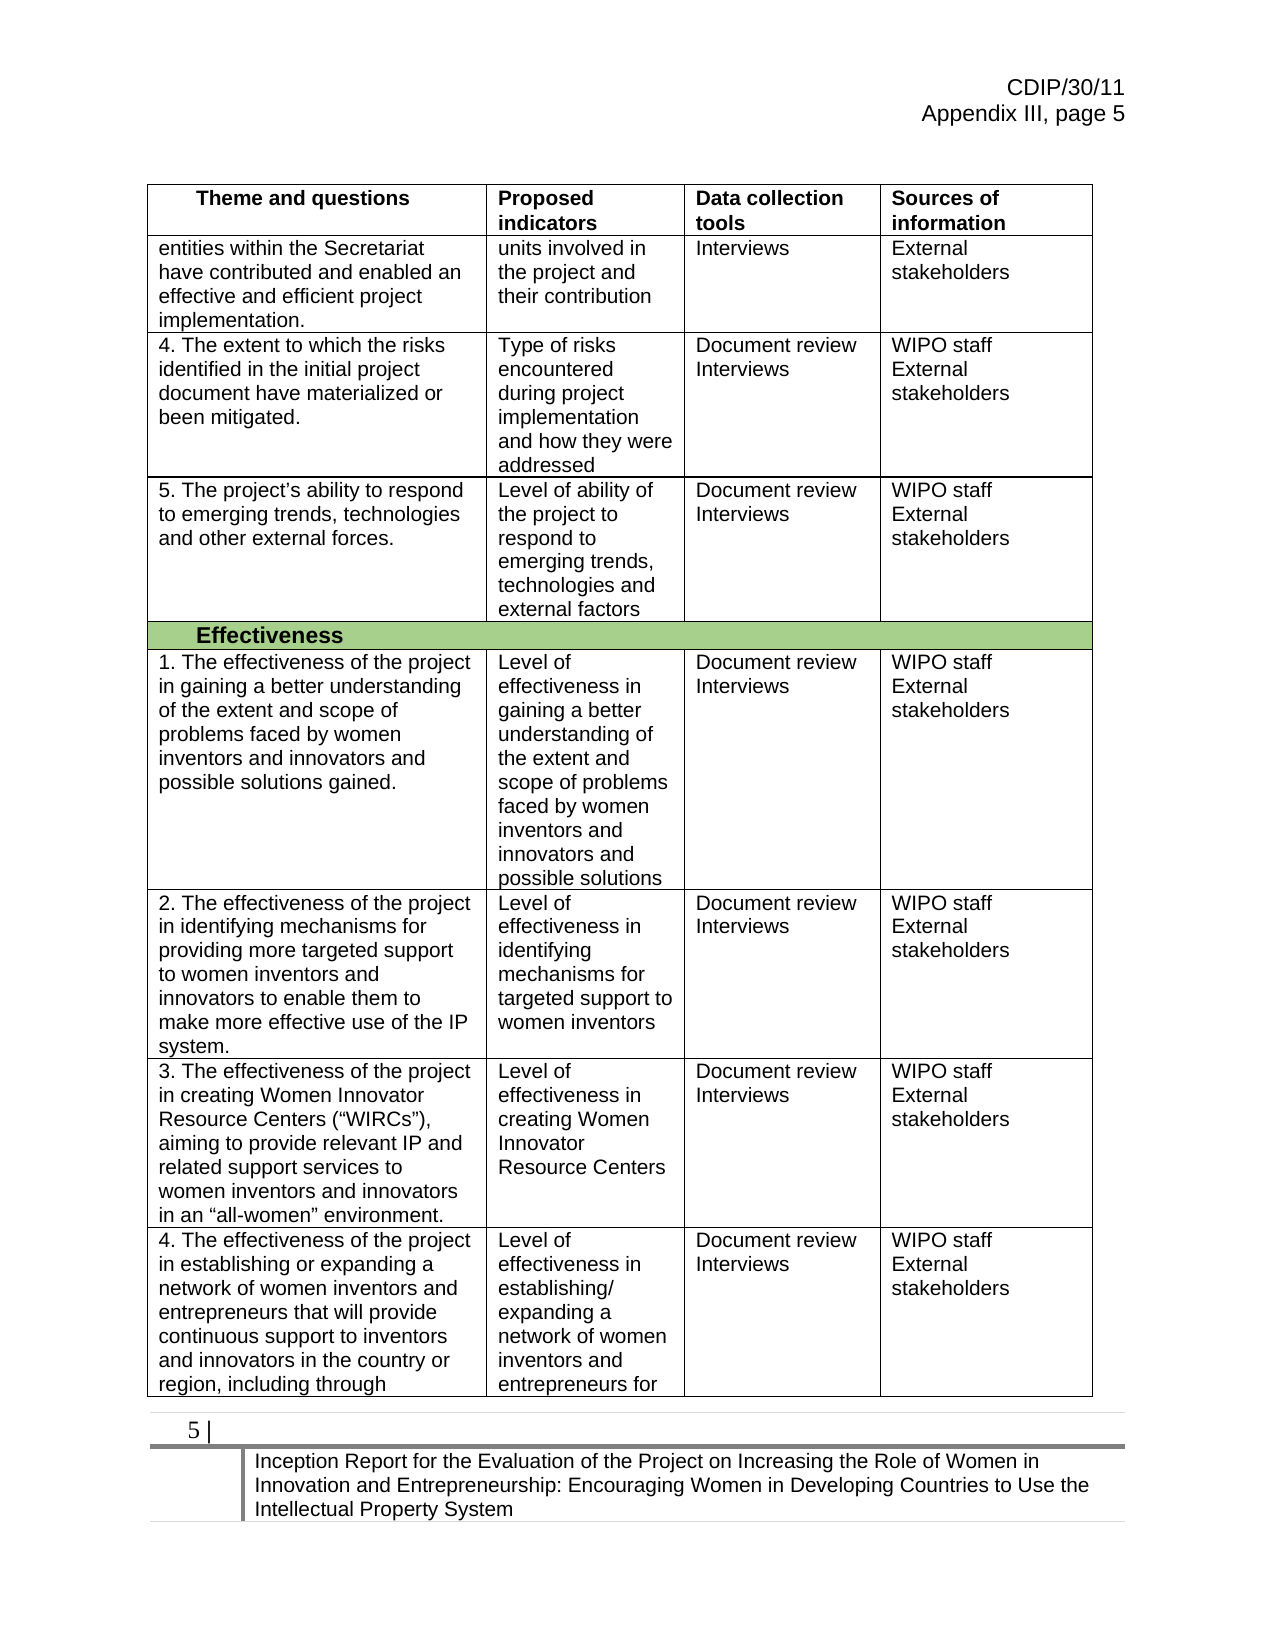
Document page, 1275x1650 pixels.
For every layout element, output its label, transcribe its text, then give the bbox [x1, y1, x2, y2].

table_cell Level of effectiveness in gaining a better understanding of the extent and scope of problems faced by women inventors and innovators and possible solutions [487, 650, 684, 889]
table_cell WIPO staff External stakeholders [881, 333, 1092, 476]
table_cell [487, 236, 684, 332]
table_header Theme and questions [148, 185, 486, 235]
table_cell Document review Interviews [685, 236, 880, 332]
table_cell Document review Interviews [685, 650, 880, 889]
table_cell 5. The project’s ability to respond to emerging trends, technologies and other external forces. [148, 478, 486, 621]
table_cell Level of ability of the project to respond to emerging trends, technologies and external factors [487, 478, 684, 621]
table_cell WIPO staff External stakeholders [881, 1228, 1092, 1396]
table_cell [148, 236, 486, 332]
table_cell 1. The effectiveness of the project in gaining a better understanding of the extent and scope of problems faced by women inventors and innovators and possible solutions gained. [148, 650, 486, 889]
table_cell Effectiveness [148, 622, 1092, 649]
table_cell 4. The extent to which the risks identified in the initial project document have materialized or been mitigated. [148, 333, 486, 476]
table_cell Document review Interviews [685, 333, 880, 476]
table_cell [148, 1228, 486, 1396]
table_header Sources of information [881, 185, 1092, 235]
table_cell Document review Interviews [685, 1228, 880, 1396]
table_cell Type of risks encountered during project implementation and how they were addressed [487, 333, 684, 476]
table_cell 3. The effectiveness of the project in creating Women Innovator Resource Centers (“WIRCs”), aiming to provide relevant IP and related support services to women inventors and innovators in an “all-women” environment. [148, 1059, 486, 1227]
table_header Data collection tools [685, 185, 880, 235]
table_cell WIPO staff External stakeholders [881, 236, 1092, 332]
table_cell 2. The effectiveness of the project in identifying mechanisms for providing more targeted support to women inventors and innovators to enable them to make more effective use of the IP system. [148, 890, 486, 1058]
table_header Proposed indicators [487, 185, 684, 235]
table_cell Document review Interviews [685, 1059, 880, 1227]
table_cell Document review Interviews [685, 478, 880, 621]
table_cell WIPO staff External stakeholders [881, 1059, 1092, 1227]
table_cell WIPO staff External stakeholders [881, 478, 1092, 621]
table_cell Level of effectiveness in creating Women Innovator Resource Centers [487, 1059, 684, 1227]
table_cell WIPO staff External stakeholders [881, 890, 1092, 1058]
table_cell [487, 1228, 684, 1396]
table_cell WIPO staff External stakeholders [881, 650, 1092, 889]
table_cell Level of effectiveness in identifying mechanisms for targeted support to women inventors [487, 890, 684, 1058]
table_cell Document review Interviews [685, 890, 880, 1058]
